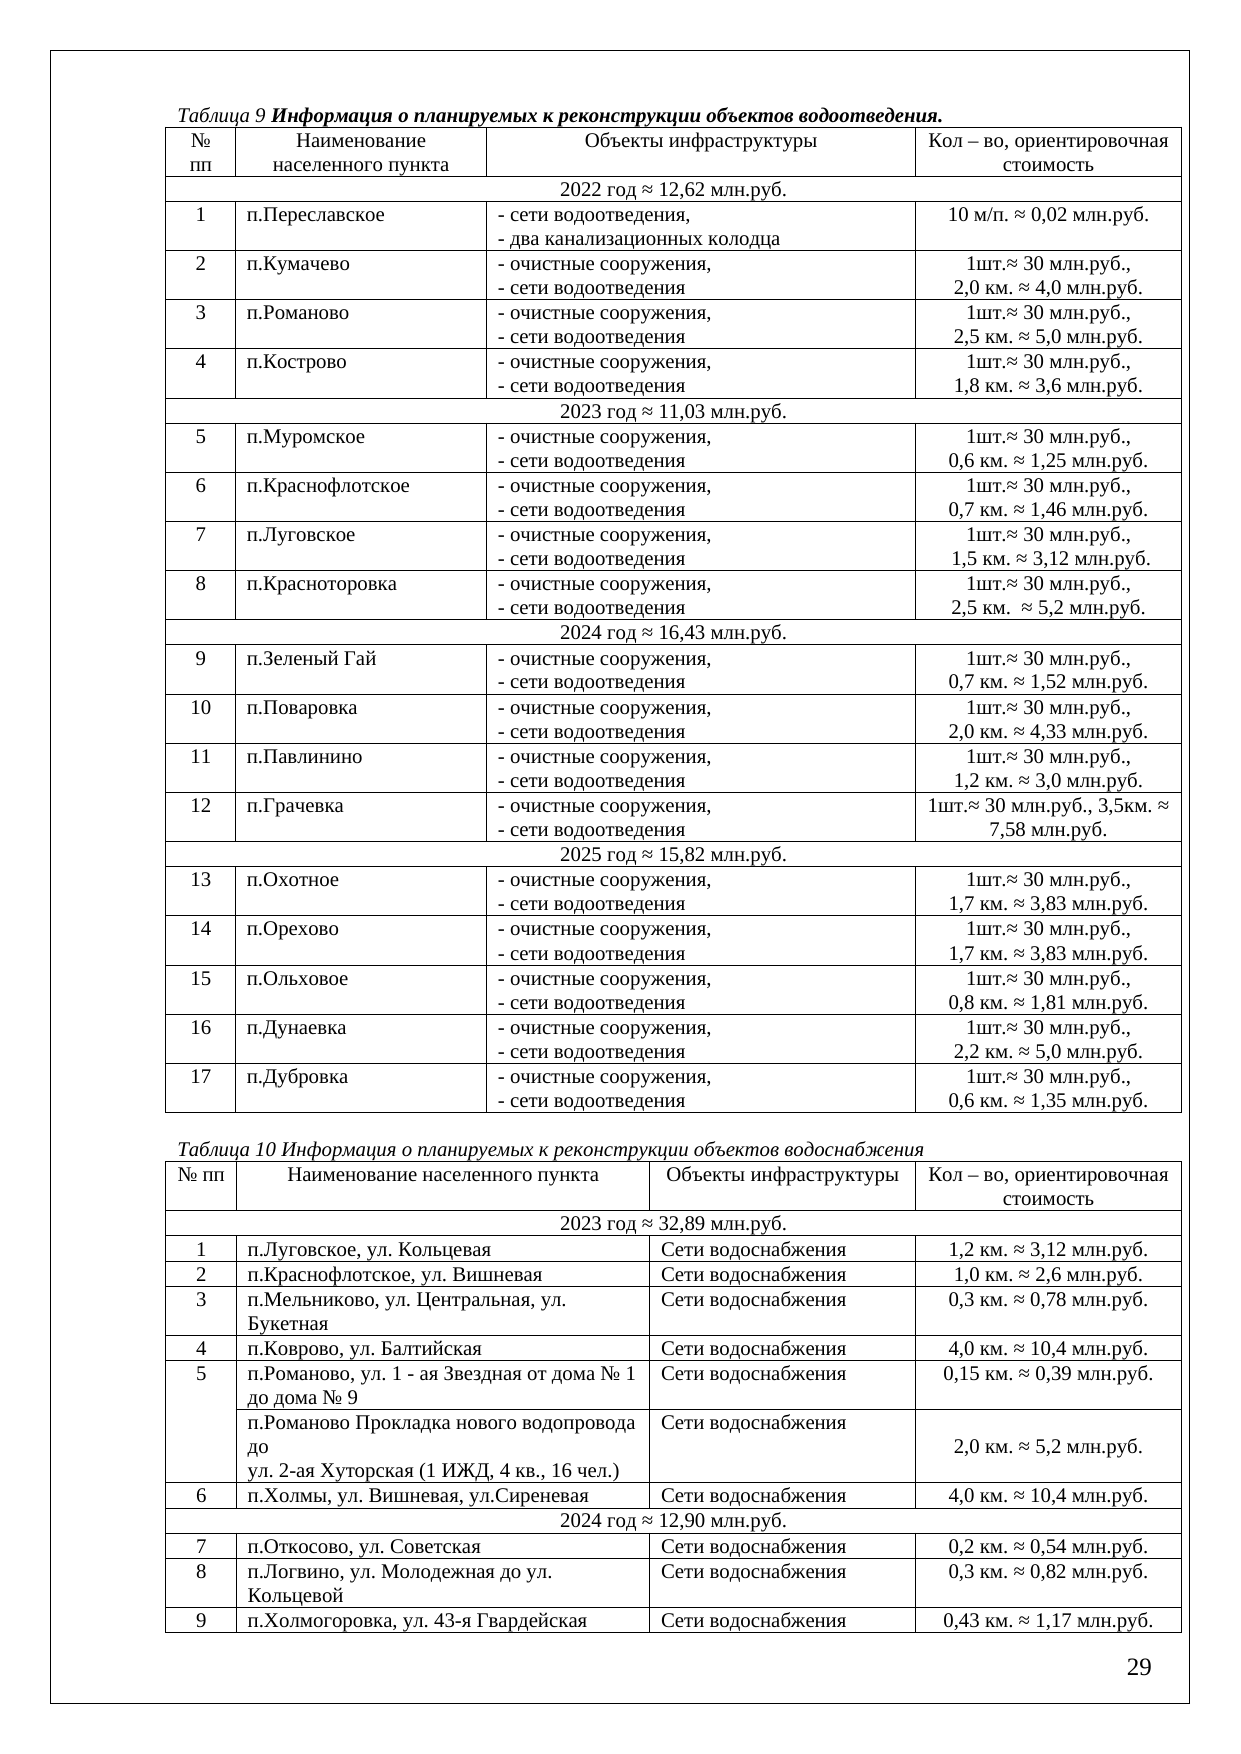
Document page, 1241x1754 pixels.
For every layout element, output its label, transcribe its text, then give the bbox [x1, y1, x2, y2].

table_cell 13 [166, 867, 235, 915]
table_cell п.Поваровка [236, 695, 486, 743]
table_cell 1,2 км. ≈ 3,12 млн.руб. [916, 1236, 1181, 1261]
table_cell 7 [166, 1534, 236, 1558]
table_cell п.Павлинино [236, 744, 486, 792]
table_header Наименование населенного пункта [236, 128, 486, 176]
table_cell 2 [166, 1262, 236, 1286]
table_header Наименование населенного пункта [237, 1162, 649, 1210]
table_cell 1шт.≈ 30 млн.руб., 0,7 км. ≈ 1,46 млн.руб. [916, 473, 1181, 521]
table_cell - очистные сооружения, - сети водоотведения [487, 645, 915, 693]
table_header Объекты инфраструктуры [650, 1162, 915, 1210]
table_cell 6 [166, 1483, 236, 1507]
table_cell 15 [166, 966, 235, 1014]
table_cell п.Переславское [236, 202, 486, 250]
table_cell Сети водоснабжения [650, 1336, 915, 1360]
table_cell - очистные сооружения, - сети водоотведения [487, 966, 915, 1014]
table_cell 9 [166, 645, 235, 693]
table_cell 12 [166, 793, 235, 841]
table_cell 2 [166, 251, 235, 299]
table_cell - сети водоотведения, - два канализационных колодца [487, 202, 915, 250]
table_cell 14 [166, 916, 235, 964]
table_cell 8 [166, 1559, 236, 1607]
table_cell п.Ольховое [236, 966, 486, 1014]
table_cell Сети водоснабжения [650, 1262, 915, 1286]
table_cell п.Коврово, ул. Балтийская [237, 1336, 649, 1360]
table_cell п.Мельниково, ул. Центральная, ул. Букетная [237, 1287, 649, 1335]
table_cell п.Грачевка [236, 793, 486, 841]
table_cell 1шт.≈ 30 млн.руб., 1,7 км. ≈ 3,83 млн.руб. [916, 916, 1181, 964]
table_cell п.Романово, ул. 1 - ая Звездная от дома № 1 до дома № 9 [237, 1361, 649, 1409]
table_header № пп [166, 1162, 236, 1210]
table_cell п.Дунаевка [236, 1015, 486, 1063]
table_cell 0,2 км. ≈ 0,54 млн.руб. [916, 1534, 1181, 1558]
table_cell Сети водоснабжения [650, 1361, 915, 1409]
table_cell 2025 год ≈ 15,82 млн.руб. [166, 842, 1181, 866]
table_cell п.Зеленый Гай [236, 645, 486, 693]
table_cell 1 [166, 202, 235, 250]
table_cell п.Романово [236, 300, 486, 348]
table_cell 9 [166, 1608, 236, 1632]
table_cell Сети водоснабжения [650, 1236, 915, 1261]
table_cell 1шт.≈ 30 млн.руб., 3,5км. ≈ 7,58 млн.руб. [916, 793, 1181, 841]
table_cell 4,0 км. ≈ 10,4 млн.руб. [916, 1483, 1181, 1507]
table_cell 0,3 км. ≈ 0,78 млн.руб. [916, 1287, 1181, 1335]
table_cell 2022 год ≈ 12,62 млн.руб. [166, 177, 1181, 201]
table_cell п.Орехово [236, 916, 486, 964]
table_cell 8 [166, 571, 235, 619]
table_cell 5 [166, 1361, 236, 1482]
table_cell 4 [166, 349, 235, 397]
table_cell 1шт.≈ 30 млн.руб., 1,8 км. ≈ 3,6 млн.руб. [916, 349, 1181, 397]
table_cell 3 [166, 300, 235, 348]
table_cell 1шт.≈ 30 млн.руб., 0,6 км. ≈ 1,35 млн.руб. [916, 1064, 1181, 1112]
table_cell п.Романово Прокладка нового водопровода до ул. 2-ая Хуторская (1 ИЖД, 4 кв., 16 чел.) [237, 1410, 649, 1482]
table_cell 1шт.≈ 30 млн.руб., 0,8 км. ≈ 1,81 млн.руб. [916, 966, 1181, 1014]
table_cell - очистные сооружения, - сети водоотведения [487, 522, 915, 570]
table_cell - очистные сооружения, - сети водоотведения [487, 349, 915, 397]
table_cell - очистные сооружения, - сети водоотведения [487, 1064, 915, 1112]
table_cell 2023 год ≈ 32,89 млн.руб. [166, 1211, 1181, 1235]
table_cell 1шт.≈ 30 млн.руб., 2,2 км. ≈ 5,0 млн.руб. [916, 1015, 1181, 1063]
table_cell 2023 год ≈ 11,03 млн.руб. [166, 399, 1181, 423]
table_cell - очистные сооружения, - сети водоотведения [487, 300, 915, 348]
table_cell п.Красноторовка [236, 571, 486, 619]
table_cell 0,15 км. ≈ 0,39 млн.руб. [916, 1361, 1181, 1409]
table_cell Сети водоснабжения [650, 1534, 915, 1558]
table_cell - очистные сооружения, - сети водоотведения [487, 473, 915, 521]
table_cell 1,0 км. ≈ 2,6 млн.руб. [916, 1262, 1181, 1286]
table_cell 10 [166, 695, 235, 743]
table_cell Сети водоснабжения [650, 1483, 915, 1507]
table_cell 0,3 км. ≈ 0,82 млн.руб. [916, 1559, 1181, 1607]
table_cell Сети водоснабжения [650, 1410, 915, 1482]
table_cell п.Муромское [236, 424, 486, 472]
table_cell п.Кострово [236, 349, 486, 397]
table_cell - очистные сооружения, - сети водоотведения [487, 793, 915, 841]
table_cell 1 [166, 1236, 236, 1261]
table_cell Сети водоснабжения [650, 1287, 915, 1335]
table_cell - очистные сооружения, - сети водоотведения [487, 424, 915, 472]
table_cell 1шт.≈ 30 млн.руб., 2,0 км. ≈ 4,33 млн.руб. [916, 695, 1181, 743]
table_cell п.Охотное [236, 867, 486, 915]
table_cell п.Луговское [236, 522, 486, 570]
table_cell 7 [166, 522, 235, 570]
table_cell 10 м/п. ≈ 0,02 млн.руб. [916, 202, 1181, 250]
table_cell 1шт.≈ 30 млн.руб., 1,2 км. ≈ 3,0 млн.руб. [916, 744, 1181, 792]
table_cell п.Логвино, ул. Молодежная до ул. Кольцевой [237, 1559, 649, 1607]
table_cell п.Откосово, ул. Советская [237, 1534, 649, 1558]
table_cell 1шт.≈ 30 млн.руб., 1,7 км. ≈ 3,83 млн.руб. [916, 867, 1181, 915]
table_cell 16 [166, 1015, 235, 1063]
table_cell п.Дубровка [236, 1064, 486, 1112]
table_cell п.Краснофлотское [236, 473, 486, 521]
table_cell - очистные сооружения, - сети водоотведения [487, 744, 915, 792]
table_cell 1шт.≈ 30 млн.руб., 2,5 км. ≈ 5,0 млн.руб. [916, 300, 1181, 348]
table_cell п.Кумачево [236, 251, 486, 299]
table_header Кол – во, ориентировочная стоимость [916, 1162, 1181, 1210]
table_cell - очистные сооружения, - сети водоотведения [487, 1015, 915, 1063]
table_cell 2024 год ≈ 12,90 млн.руб. [166, 1509, 1181, 1532]
text Таблица 9 Информация о планируемых к реконструкции объектов водоотведения. [177, 102, 1152, 127]
table_cell 6 [166, 473, 235, 521]
table_header № пп [166, 128, 235, 176]
table_cell - очистные сооружения, - сети водоотведения [487, 251, 915, 299]
table_cell 17 [166, 1064, 235, 1112]
table_cell 11 [166, 744, 235, 792]
table_cell 3 [166, 1287, 236, 1335]
table_header Объекты инфраструктуры [487, 128, 915, 176]
table_cell п.Краснофлотское, ул. Вишневая [237, 1262, 649, 1286]
text Таблица 10 Информация о планируемых к реконструкции объектов водоснабжения [177, 1137, 1152, 1161]
table_cell - очистные сооружения, - сети водоотведения [487, 867, 915, 915]
table_cell Сети водоснабжения [650, 1608, 915, 1632]
table_cell 0,43 км. ≈ 1,17 млн.руб. [916, 1608, 1181, 1632]
table_cell п.Холмы, ул. Вишневая, ул.Сиреневая [237, 1483, 649, 1507]
table_cell 1шт.≈ 30 млн.руб., 0,7 км. ≈ 1,52 млн.руб. [916, 645, 1181, 693]
table_cell п.Холмогоровка, ул. 43-я Гвардейская [237, 1608, 649, 1632]
table_cell - очистные сооружения, - сети водоотведения [487, 916, 915, 964]
table_cell 1шт.≈ 30 млн.руб., 2,0 км. ≈ 4,0 млн.руб. [916, 251, 1181, 299]
table_header Кол – во, ориентировочная стоимость [916, 128, 1181, 176]
table_cell 1шт.≈ 30 млн.руб., 0,6 км. ≈ 1,25 млн.руб. [916, 424, 1181, 472]
table_cell 1шт.≈ 30 млн.руб., 1,5 км. ≈ 3,12 млн.руб. [916, 522, 1181, 570]
table_cell 4 [166, 1336, 236, 1360]
table_cell 5 [166, 424, 235, 472]
table_cell Сети водоснабжения [650, 1559, 915, 1607]
table_cell 4,0 км. ≈ 10,4 млн.руб. [916, 1336, 1181, 1360]
table_cell - очистные сооружения, - сети водоотведения [487, 571, 915, 619]
table_cell п.Луговское, ул. Кольцевая [237, 1236, 649, 1261]
table_cell 2,0 км. ≈ 5,2 млн.руб. [916, 1410, 1181, 1482]
table_cell - очистные сооружения, - сети водоотведения [487, 695, 915, 743]
table_cell 1шт.≈ 30 млн.руб., 2,5 км. ≈ 5,2 млн.руб. [916, 571, 1181, 619]
table_cell 2024 год ≈ 16,43 млн.руб. [166, 620, 1181, 644]
